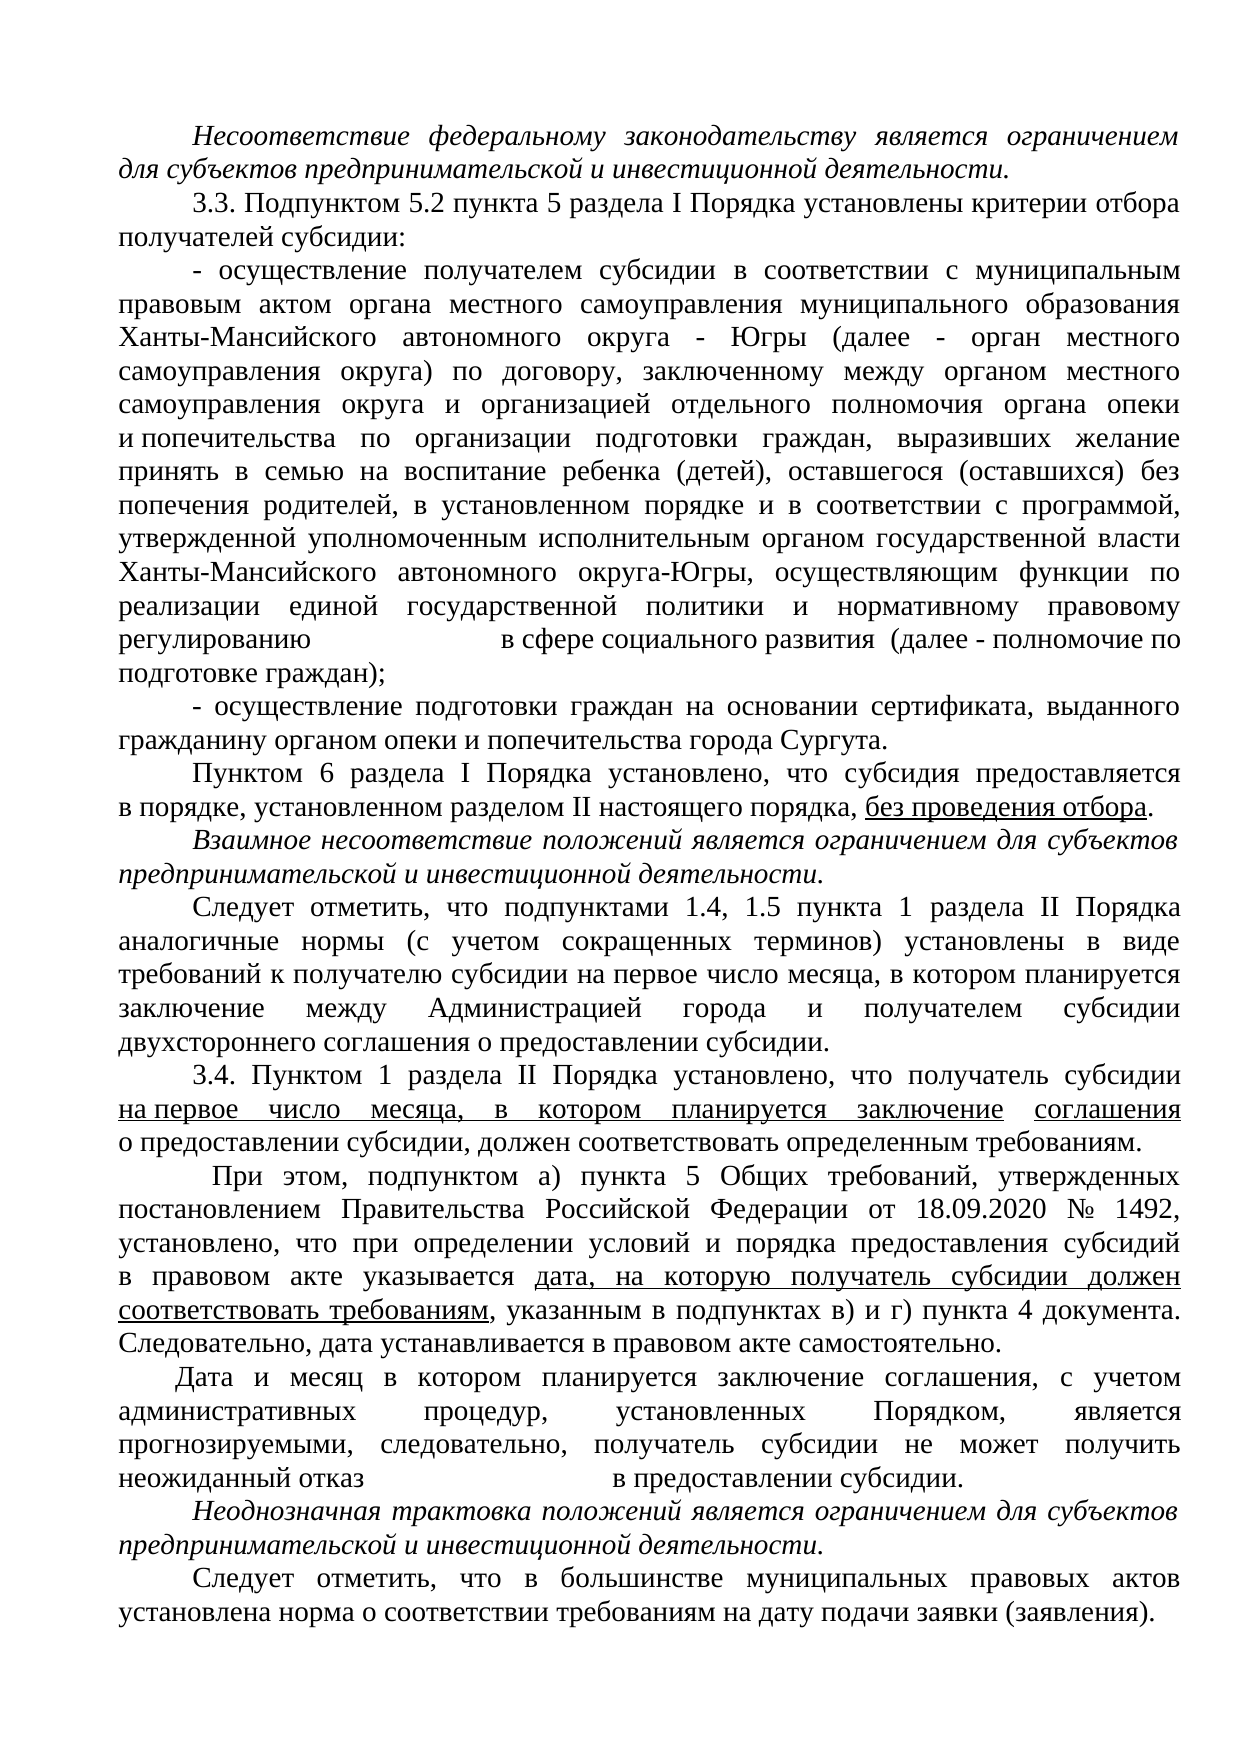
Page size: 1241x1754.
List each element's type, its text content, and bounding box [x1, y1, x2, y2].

text 3.4. Пунктом 1 раздела II Порядка установлено, что получатель субсидии на первое число месяца, в котором планируется заключение соглашения о предоставлении субсидии, должен соответствовать определенным требованиям. [118, 1057, 1181, 1158]
text Взаимное несоответствие положений является ограничением для субъектов предпринимательской и инвестиционной деятельности. [118, 822, 1181, 889]
text Несоответствие федеральному законодательству является ограничением для субъектов предпринимательской и инвестиционной деятельности. [118, 118, 1181, 185]
text Дата и месяц в котором планируется заключение соглашения, с учетом административных процедур, установленных Порядком, является прогнозируемыми, следовательно, получатель субсидии не может получить неожиданный отказ в предоставлении субсидии. [118, 1359, 1181, 1493]
text 3.3. Подпунктом 5.2 пункта 5 раздела I Порядка установлены критерии отбора получателей субсидии: [118, 185, 1181, 252]
text Пунктом 6 раздела I Порядка установлено, что субсидия предоставляется в порядке, установленном разделом II настоящего порядка, без проведения отбора. [118, 755, 1181, 822]
text Следует отметить, что в большинстве муниципальных правовых актов установлена норма о соответствии требованиям на дату подачи заявки (заявления). [118, 1560, 1181, 1627]
text - осуществление подготовки граждан на основании сертификата, выданного гражданину органом опеки и попечительства города Сургута. [118, 688, 1181, 755]
text - осуществление получателем субсидии в соответствии с муниципальным правовым актом органа местного самоуправления муниципального образования Ханты-Мансийского автономного округа - Югры (далее - орган местного самоуправления округа) по договору, заключенному между органом местного самоуправления округа и организацией отдельного полномочия органа опеки и попечительства по организации подготовки граждан, выразивших желание принять в семью на воспитание ребенка (детей), оставшегося (оставшихся) без попечения родителей, в установленном порядке и в соответствии с программой, утвержденной уполномоченным исполнительным органом государственной власти Ханты-Мансийского автономного округа-Югры, осуществляющим функции по реализации единой государственной политики и нормативному правовому регулированию в сфере социального развития (далее - полномочие по подготовке граждан); [118, 252, 1181, 688]
text Следует отметить, что подпунктами 1.4, 1.5 пункта 1 раздела II Порядка аналогичные нормы (с учетом сокращенных терминов) установлены в виде требований к получателю субсидии на первое число месяца, в котором планируется заключение между Администрацией города и получателем субсидии двухстороннего соглашения о предоставлении субсидии. [118, 889, 1181, 1057]
text При этом, подпунктом а) пункта 5 Общих требований, утвержденных постановлением Правительства Российской Федерации от 18.09.2020 № 1492, установлено, что при определении условий и порядка предоставления субсидий в правовом акте указывается дата, на которую получатель субсидии должен соответствовать требованиям, указанным в подпунктах в) и г) пункта 4 документа. Следовательно, дата устанавливается в правовом акте самостоятельно. [118, 1158, 1181, 1359]
text Неоднозначная трактовка положений является ограничением для субъектов предпринимательской и инвестиционной деятельности. [118, 1493, 1181, 1560]
